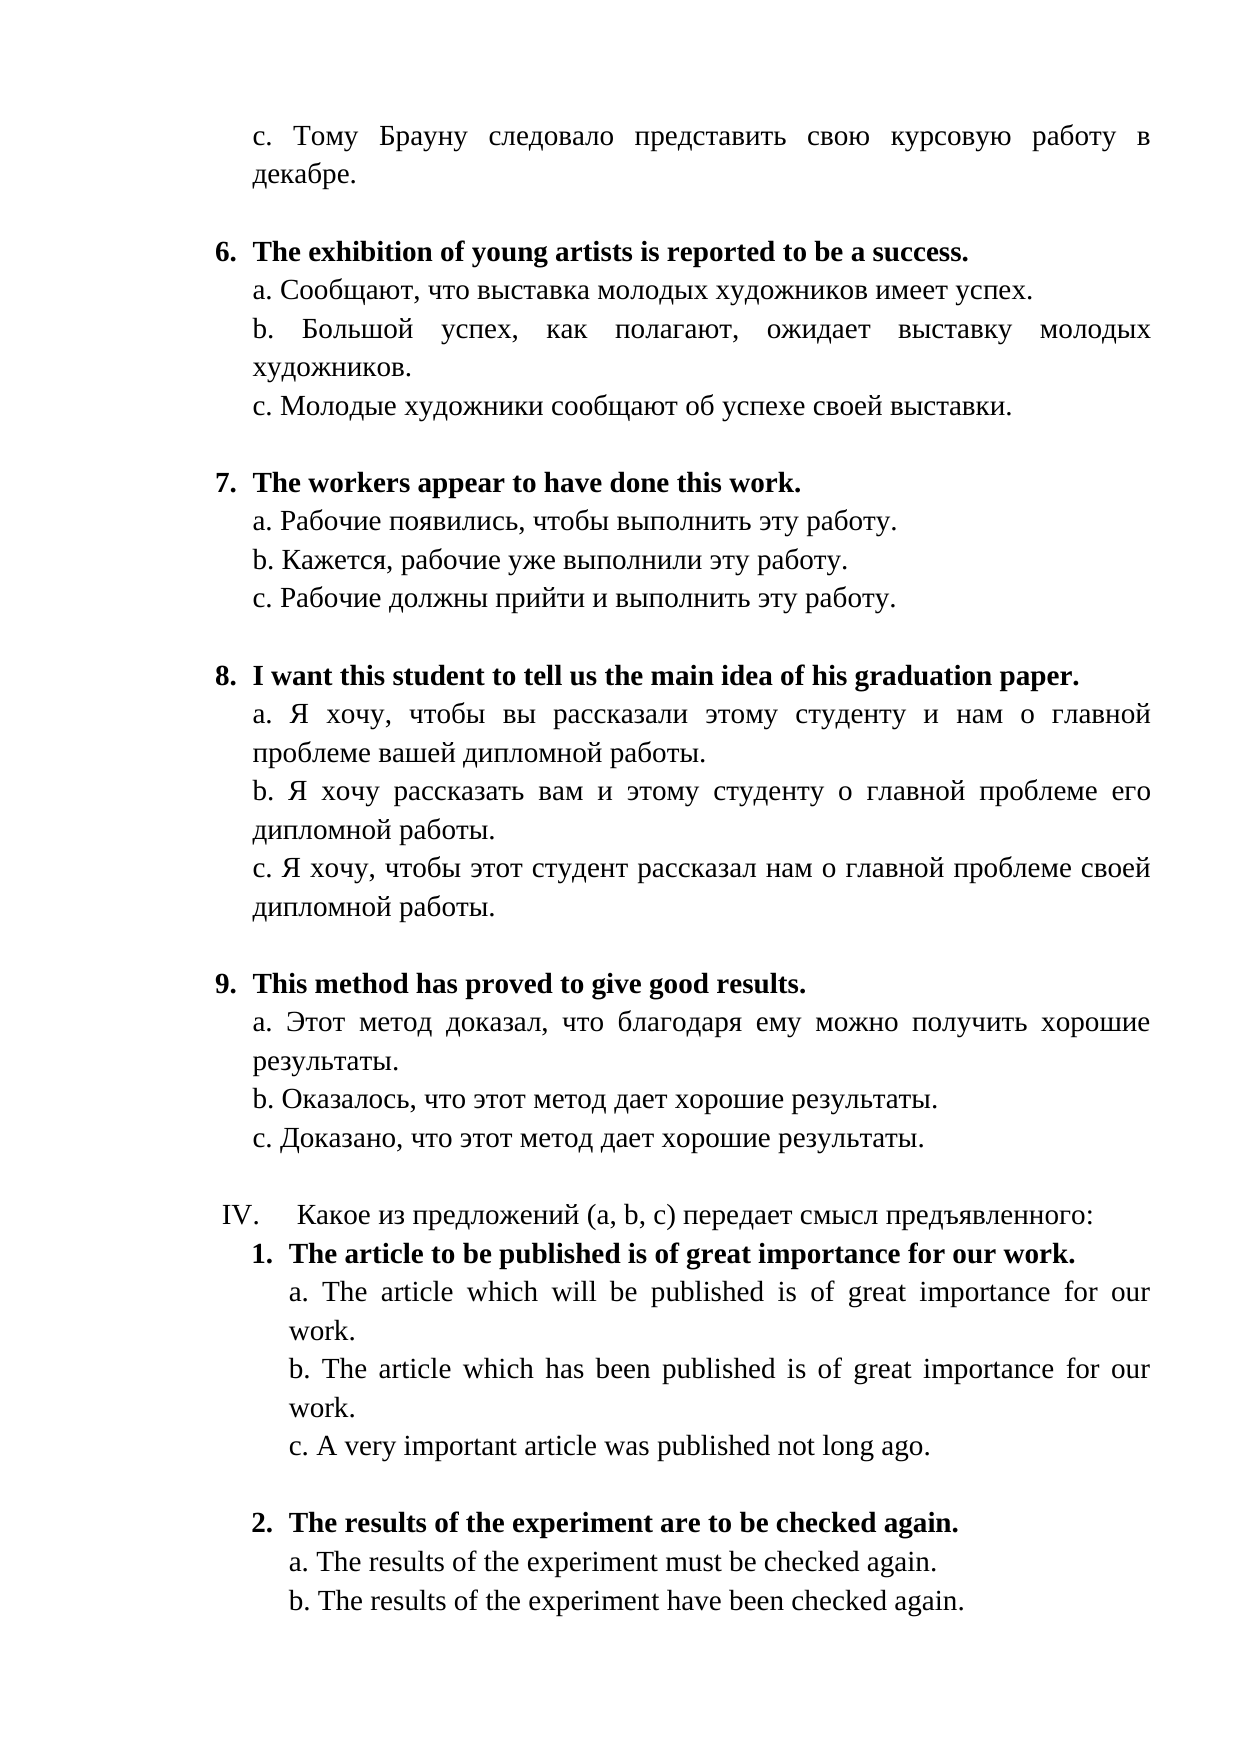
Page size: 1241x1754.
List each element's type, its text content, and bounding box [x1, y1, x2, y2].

list b. Оказалось, что этот метод дает хорошие результаты. [252, 1082, 1152, 1115]
list a. Я хочу, чтобы вы рассказали этому студенту и нам о главной проблеме вашей дипломной работы. [252, 696, 1152, 768]
list The workers appear to have done this work. [215, 465, 1152, 498]
list Какое из предложений (a, b, c) передает смысл предъявленного: [222, 1197, 1152, 1231]
list b. The results of the experiment have been checked again. [288, 1583, 1152, 1616]
list c. Я хочу, чтобы этот студент рассказал нам о главной проблеме своей дипломной работы. [252, 850, 1152, 922]
list c. Рабочие должны прийти и выполнить эту работу. [252, 581, 1152, 614]
list a. The results of the experiment must be checked again. [288, 1544, 1152, 1578]
list c. Тому Брауну следовало представить свою курсовую работу в декабре. [252, 118, 1152, 190]
list b. Большой успех, как полагают, ожидает выставку молодых художников. [252, 311, 1152, 383]
list This method has proved to give good results. [215, 966, 1152, 999]
list b. Я хочу рассказать вам и этому студенту о главной проблеме его дипломной работы. [252, 773, 1152, 845]
list b. Кажется, рабочие уже выполнили эту работу. [252, 542, 1152, 576]
list I want this student to tell us the main idea of his graduation paper. [215, 658, 1152, 691]
list a. Рабочие появились, чтобы выполнить эту работу. [252, 503, 1152, 537]
list The article to be published is of great importance for our work. [251, 1236, 1152, 1269]
list c. A very important article was published not long ago. [288, 1428, 1152, 1462]
list c. Доказано, что этот метод дает хорошие результаты. [252, 1120, 1152, 1154]
list a. The article which will be published is of great importance for our work. [288, 1274, 1152, 1346]
list c. Молодые художники сообщают об успехе своей выставки. [252, 388, 1152, 421]
list The exhibition of young artists is reported to be a success. [215, 234, 1152, 267]
list a. Этот метод доказал, что благодаря ему можно получить хорошие результаты. [252, 1004, 1152, 1077]
list b. The article which has been published is of great importance for our work. [288, 1351, 1152, 1423]
list a. Сообщают, что выставка молодых художников имеет успех. [252, 272, 1152, 306]
list The results of the experiment are to be checked again. [251, 1506, 1152, 1539]
